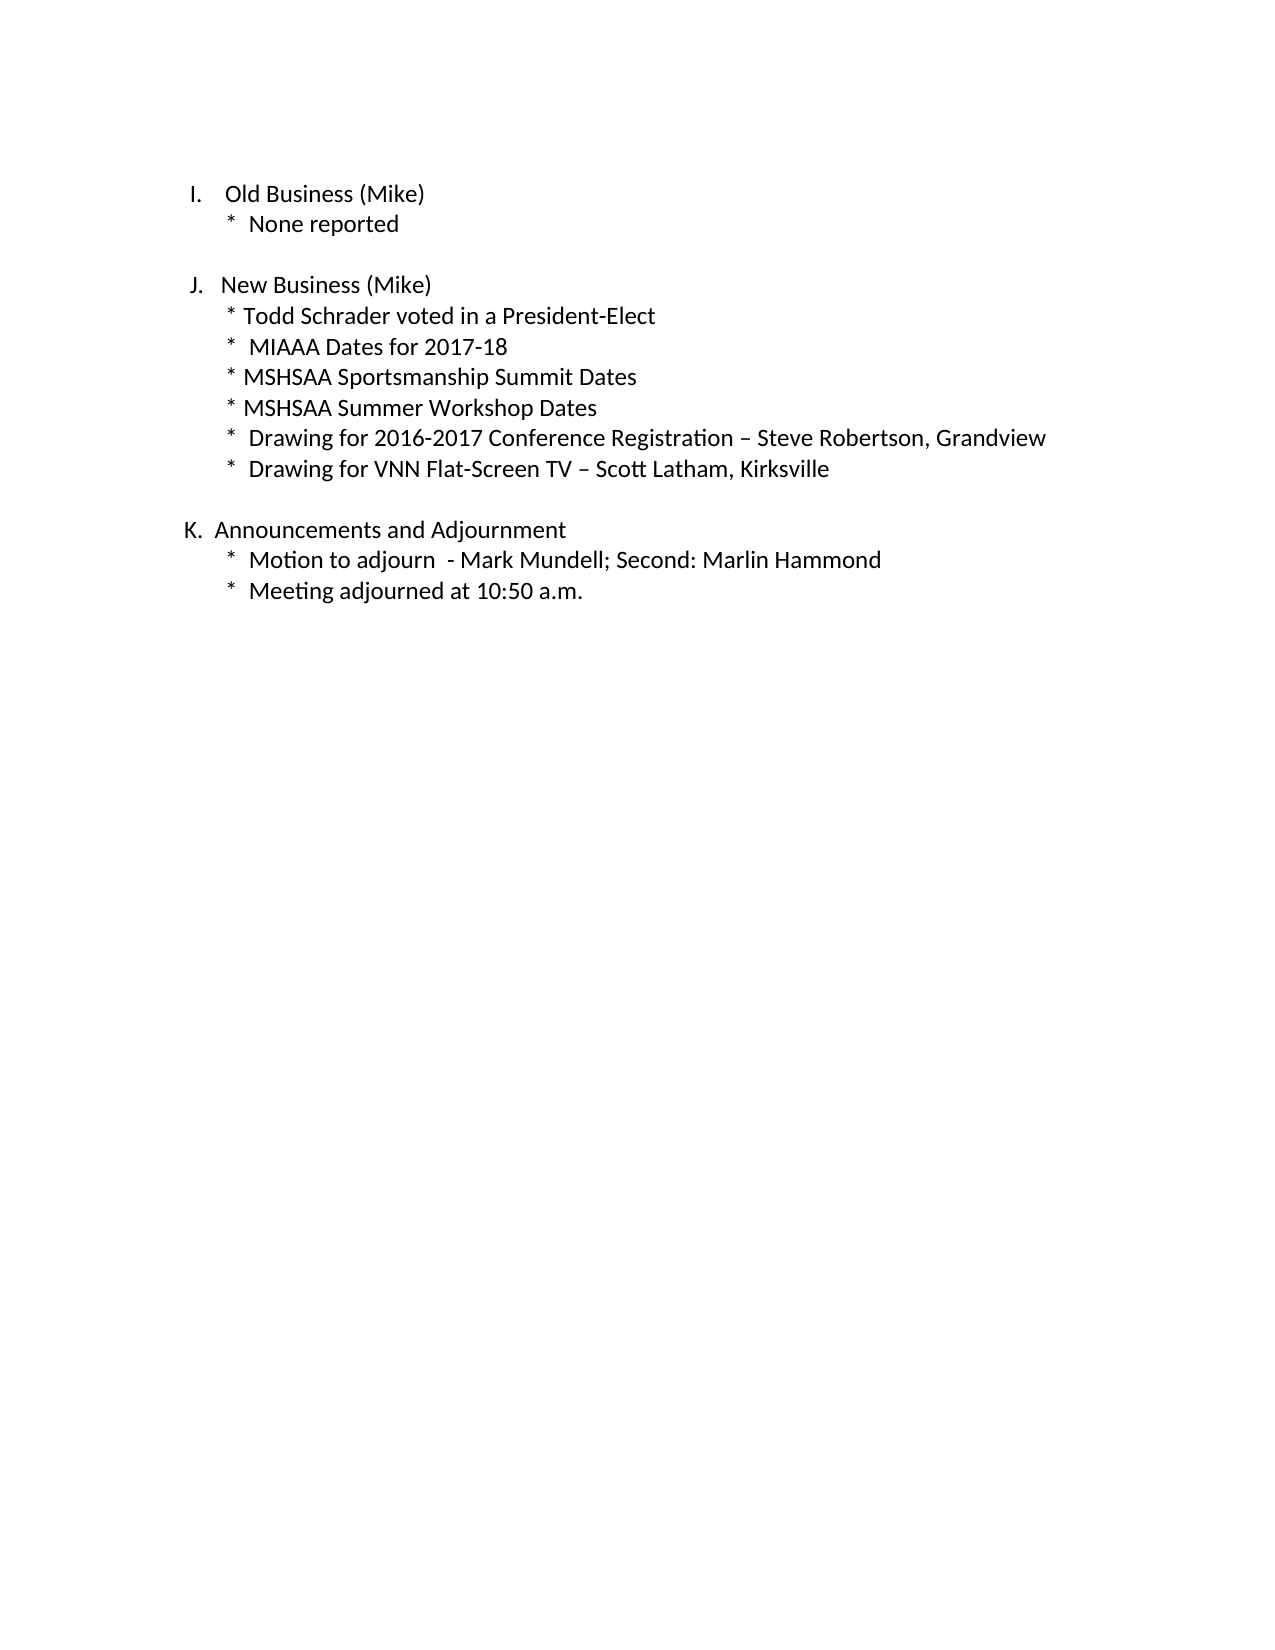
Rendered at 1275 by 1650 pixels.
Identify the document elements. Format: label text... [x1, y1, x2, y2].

text * None reported [150, 208, 1125, 239]
text * Drawing for VNN Flat-Screen TV – Scott Latham, Kirksville [150, 453, 1125, 483]
text I. Old Business (Mike) [150, 178, 1125, 208]
text * MSHSAA Sportsmanship Summit Dates [150, 361, 1125, 392]
text * Meeting adjourned at 10:50 a.m. [150, 575, 1125, 605]
text J. New Business (Mike) [150, 269, 1125, 300]
text * MIAAA Dates for 2017-18 [150, 331, 1125, 361]
text * Motion to adjourn - Mark Mundell; Second: Marlin Hammond [150, 544, 1125, 575]
text * Drawing for 2016-2017 Conference Registration – Steve Robertson, Grandview [150, 422, 1125, 453]
text K. Announcements and Adjournment [150, 514, 1125, 544]
text * MSHSAA Summer Workshop Dates [150, 392, 1125, 422]
text * Todd Schrader voted in a President-Elect [150, 300, 1125, 331]
